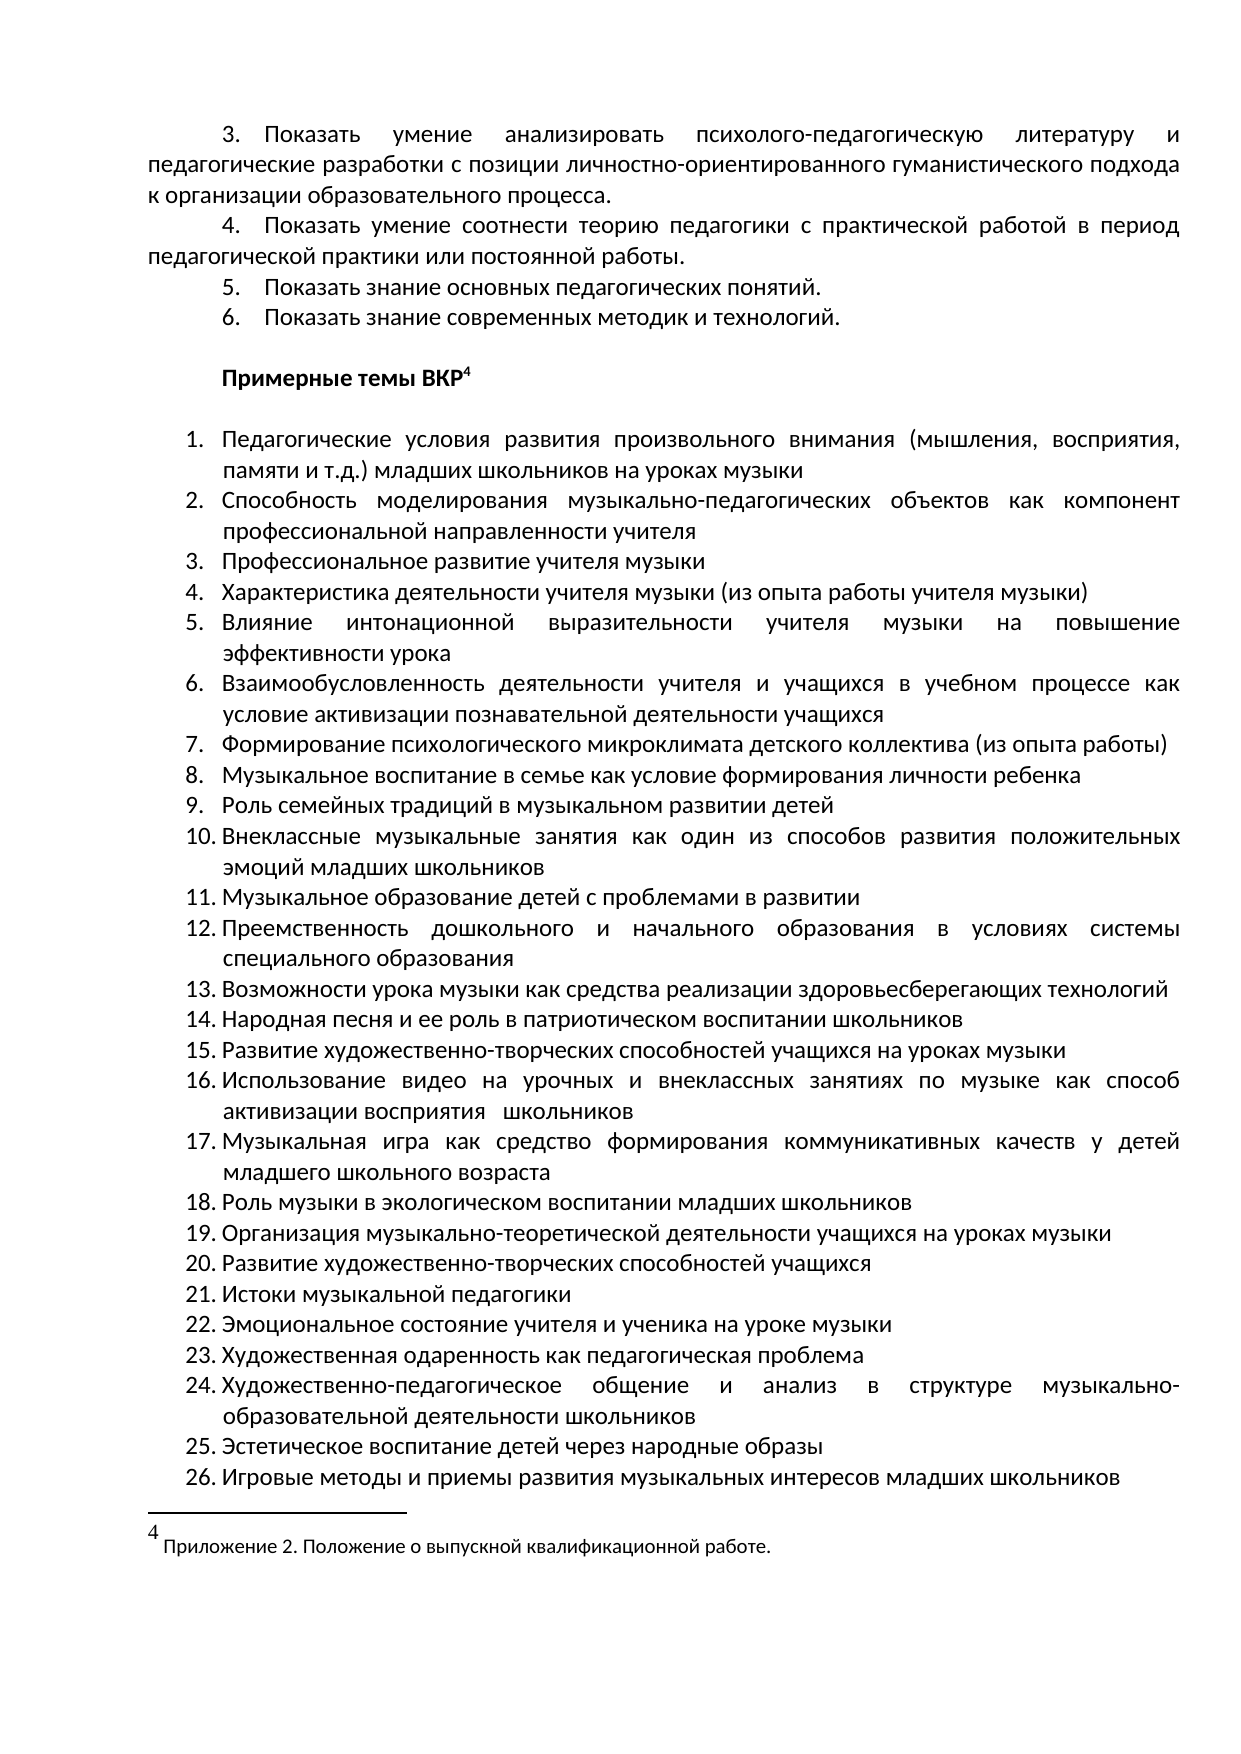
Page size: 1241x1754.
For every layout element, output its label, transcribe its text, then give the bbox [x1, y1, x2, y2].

list Роль музыки в экологическом воспитании младших школьников [185, 1186, 1181, 1217]
list Педагогические условия развития произвольного внимания (мышления, восприятия, памяти и т.д.) младших школьников на уроках музыки [185, 423, 1181, 484]
list Музыкальное воспитание в семье как условие формирования личности ребенка [185, 759, 1181, 789]
list Народная песня и ее роль в патриотическом воспитании школьников [185, 1003, 1181, 1034]
list Музыкальное образование детей с проблемами в развитии [185, 881, 1181, 912]
list Художественная одаренность как педагогическая проблема [185, 1339, 1181, 1369]
list Формирование психологического микроклимата детского коллектива (из опыта работы) [185, 728, 1181, 759]
list Эмоциональное состояние учителя и ученика на уроке музыки [185, 1308, 1181, 1339]
list Развитие художественно-творческих способностей учащихся на уроках музыки [185, 1034, 1181, 1064]
list Возможности урока музыки как средства реализации здоровьесберегающих технологий [185, 973, 1181, 1003]
list Характеристика деятельности учителя музыки (из опыта работы учителя музыки) [185, 576, 1181, 606]
list Истоки музыкальной педагогики [185, 1278, 1181, 1308]
text Примерные темы ВКР [148, 362, 1181, 393]
list Художественно-педагогическое общение и анализ в структуре музыкально-образовательной деятельности школьников [185, 1369, 1181, 1431]
list Эстетическое воспитание детей через народные образы [185, 1431, 1181, 1461]
list Показать умение соотнести теорию педагогики с практической работой в период педагогической практики или постоянной работы. [148, 210, 1181, 271]
list Игровые методы и приемы развития музыкальных интересов младших школьников [185, 1461, 1181, 1492]
list Внеклассные музыкальные занятия как один из способов развития положительных эмоций младших школьников [185, 820, 1181, 881]
list Способность моделирования музыкально-педагогических объектов как компонент профессиональной направленности учителя [185, 484, 1181, 545]
list Музыкальная игра как средство формирования коммуникативных качеств у детей младшего школьного возраста [185, 1125, 1181, 1186]
list Организация музыкально-теоретической деятельности учащихся на уроках музыки [185, 1217, 1181, 1247]
list Взаимообусловленность деятельности учителя и учащихся в учебном процессе как условие активизации познавательной деятельности учащихся [185, 667, 1181, 728]
list Профессиональное развитие учителя музыки [185, 545, 1181, 576]
list Показать знание основных педагогических понятий. [148, 271, 1181, 301]
list Развитие художественно-творческих способностей учащихся [185, 1247, 1181, 1278]
list Влияние интонационной выразительности учителя музыки на повышение эффективности урока [185, 606, 1181, 667]
list Показать знание современных методик и технологий. [148, 301, 1181, 332]
list Преемственность дошкольного и начального образования в условиях системы специального образования [185, 912, 1181, 973]
list Роль семейных традиций в музыкальном развитии детей [185, 789, 1181, 820]
list Показать умение анализировать психолого-педагогическую литературу и педагогические разработки с позиции личностно-ориентированного гуманистического подхода к организации образовательного процесса. [148, 118, 1181, 210]
list Использование видео на урочных и внеклассных занятиях по музыке как способ активизации восприятия школьников [185, 1064, 1181, 1125]
